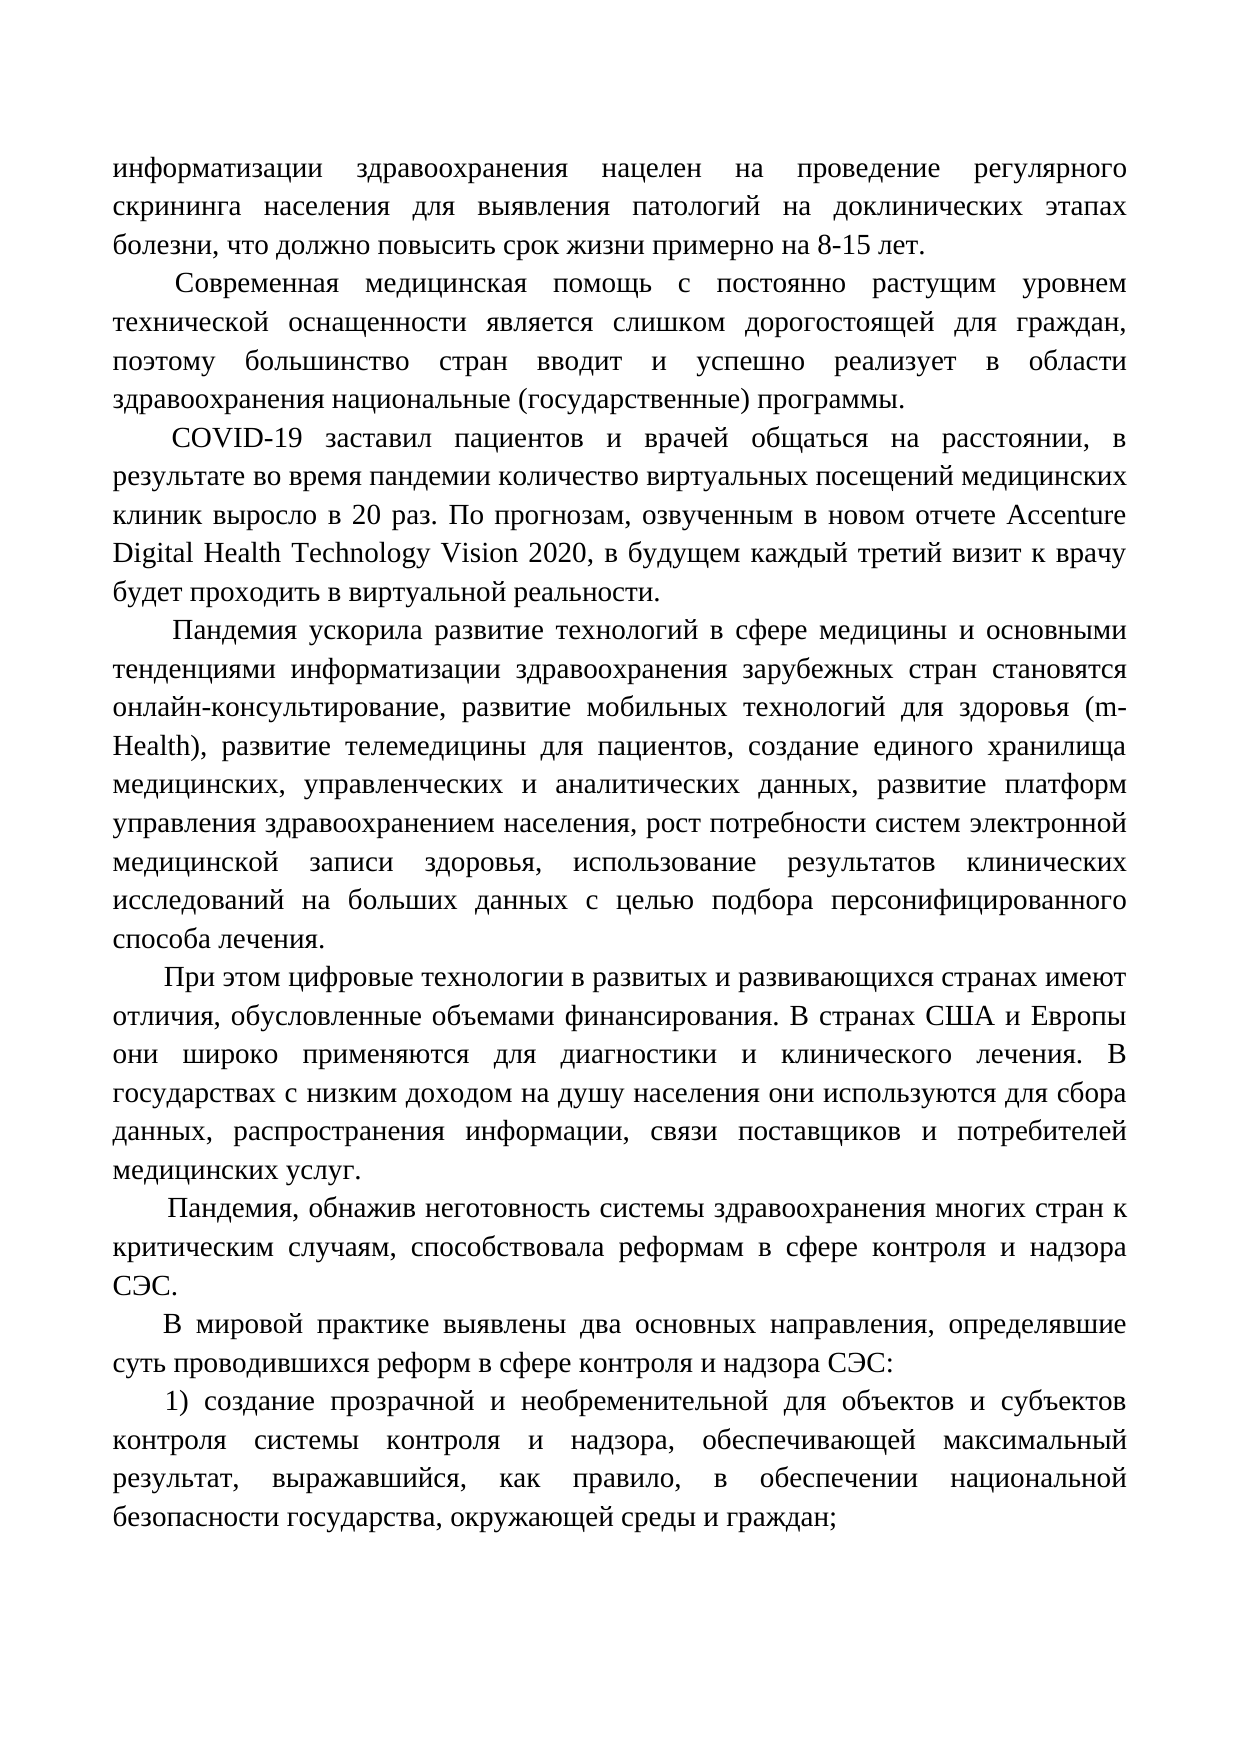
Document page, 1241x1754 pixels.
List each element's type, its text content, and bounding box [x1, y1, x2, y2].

text Пандемия ускорила развитие технологий в сфере медицины и основными тенденциями информатизации здравоохранения зарубежных стран становятся онлайн-консультирование, развитие мобильных технологий для здоровья (m-Health), развитие телемедицины для пациентов, создание единого хранилища медицинских, управленческих и аналитических данных, развитие платформ управления здравоохранением населения, рост потребности систем электронной медицинской записи здоровья, использование результатов клинических исследований на больших данных с целью подбора персонифицированного способа лечения. [112, 612, 1128, 954]
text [112, 150, 1128, 261]
text Пандемия, обнажив неготовность системы здравоохранения многих стран к критическим случаям, способствовала реформам в сфере контроля и надзора СЭС. [112, 1191, 1128, 1301]
text В мировой практике выявлены два основных направления, определявшие суть проводившихся реформ в сфере контроля и надзора СЭС: [112, 1306, 1128, 1378]
text COVID-19 заставил пациентов и врачей общаться на расстоянии, в результате во время пандемии количество виртуальных посещений медицинских клиник выросло в 20 раз. По прогнозам, озвученным в новом отчете Accenture Digital Health Technology Vision 2020, в будущем каждый третий визит к врачу будет проходить в виртуальной реальности. [112, 420, 1128, 607]
text 1) создание прозрачной и необременительной для объектов и субъектов контроля системы контроля и надзора, обеспечивающей максимальный результат, выражавшийся, как правило, в обеспечении национальной безопасности государства, окружающей среды и граждан; [112, 1383, 1128, 1532]
text Современная медицинская помощь с постоянно растущим уровнем технической оснащенности является слишком дорогостоящей для граждан, поэтому большинство стран вводит и успешно реализует в области здравоохранения национальные (государственные) программы. [112, 266, 1128, 415]
text При этом цифровые технологии в развитых и развивающихся странах имеют отличия, обусловленные объемами финансирования. В странах США и Европы они широко применяются для диагностики и клинического лечения. В государствах с низким доходом на душу населения они используются для сбора данных, распространения информации, связи поставщиков и потребителей медицинских услуг. [112, 959, 1128, 1186]
